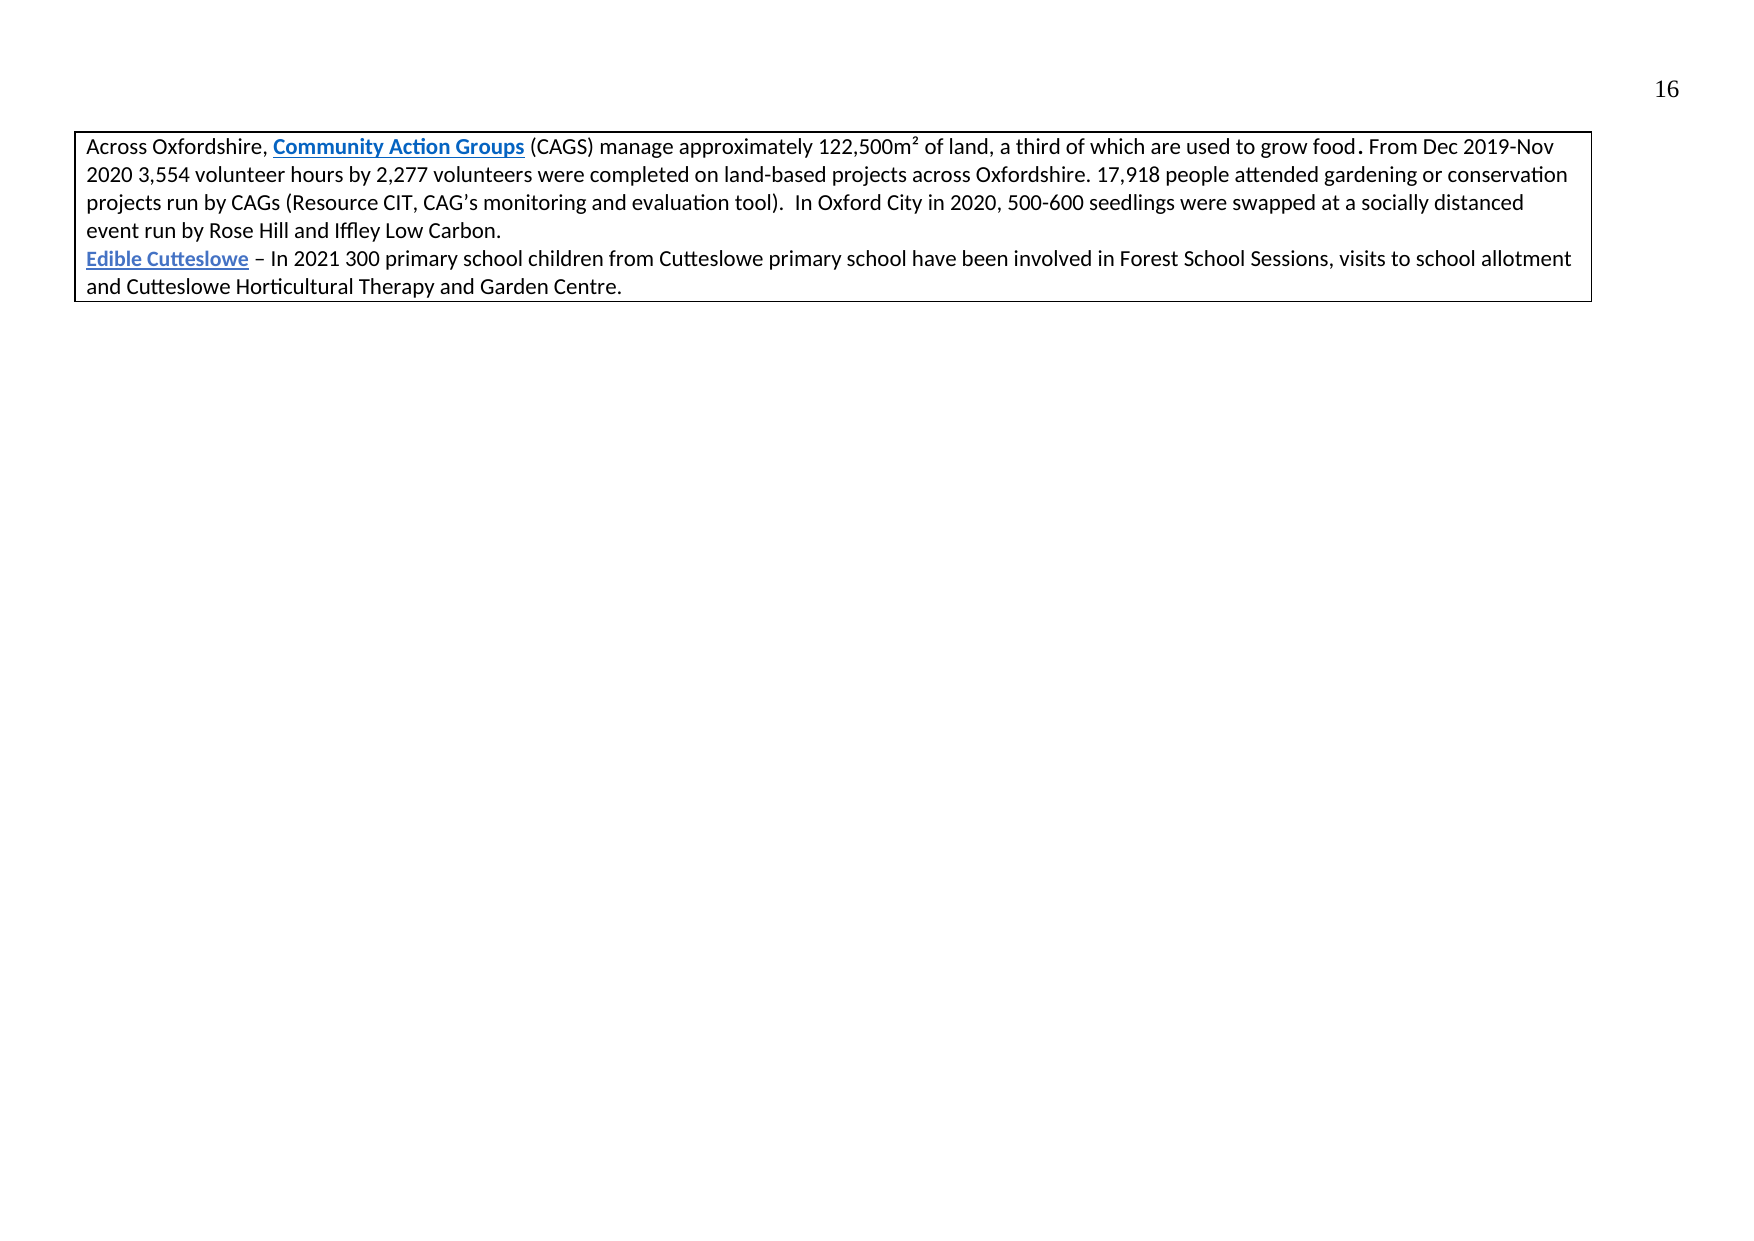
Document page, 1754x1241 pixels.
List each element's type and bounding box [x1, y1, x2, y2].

table_cell [76, 133, 1591, 301]
